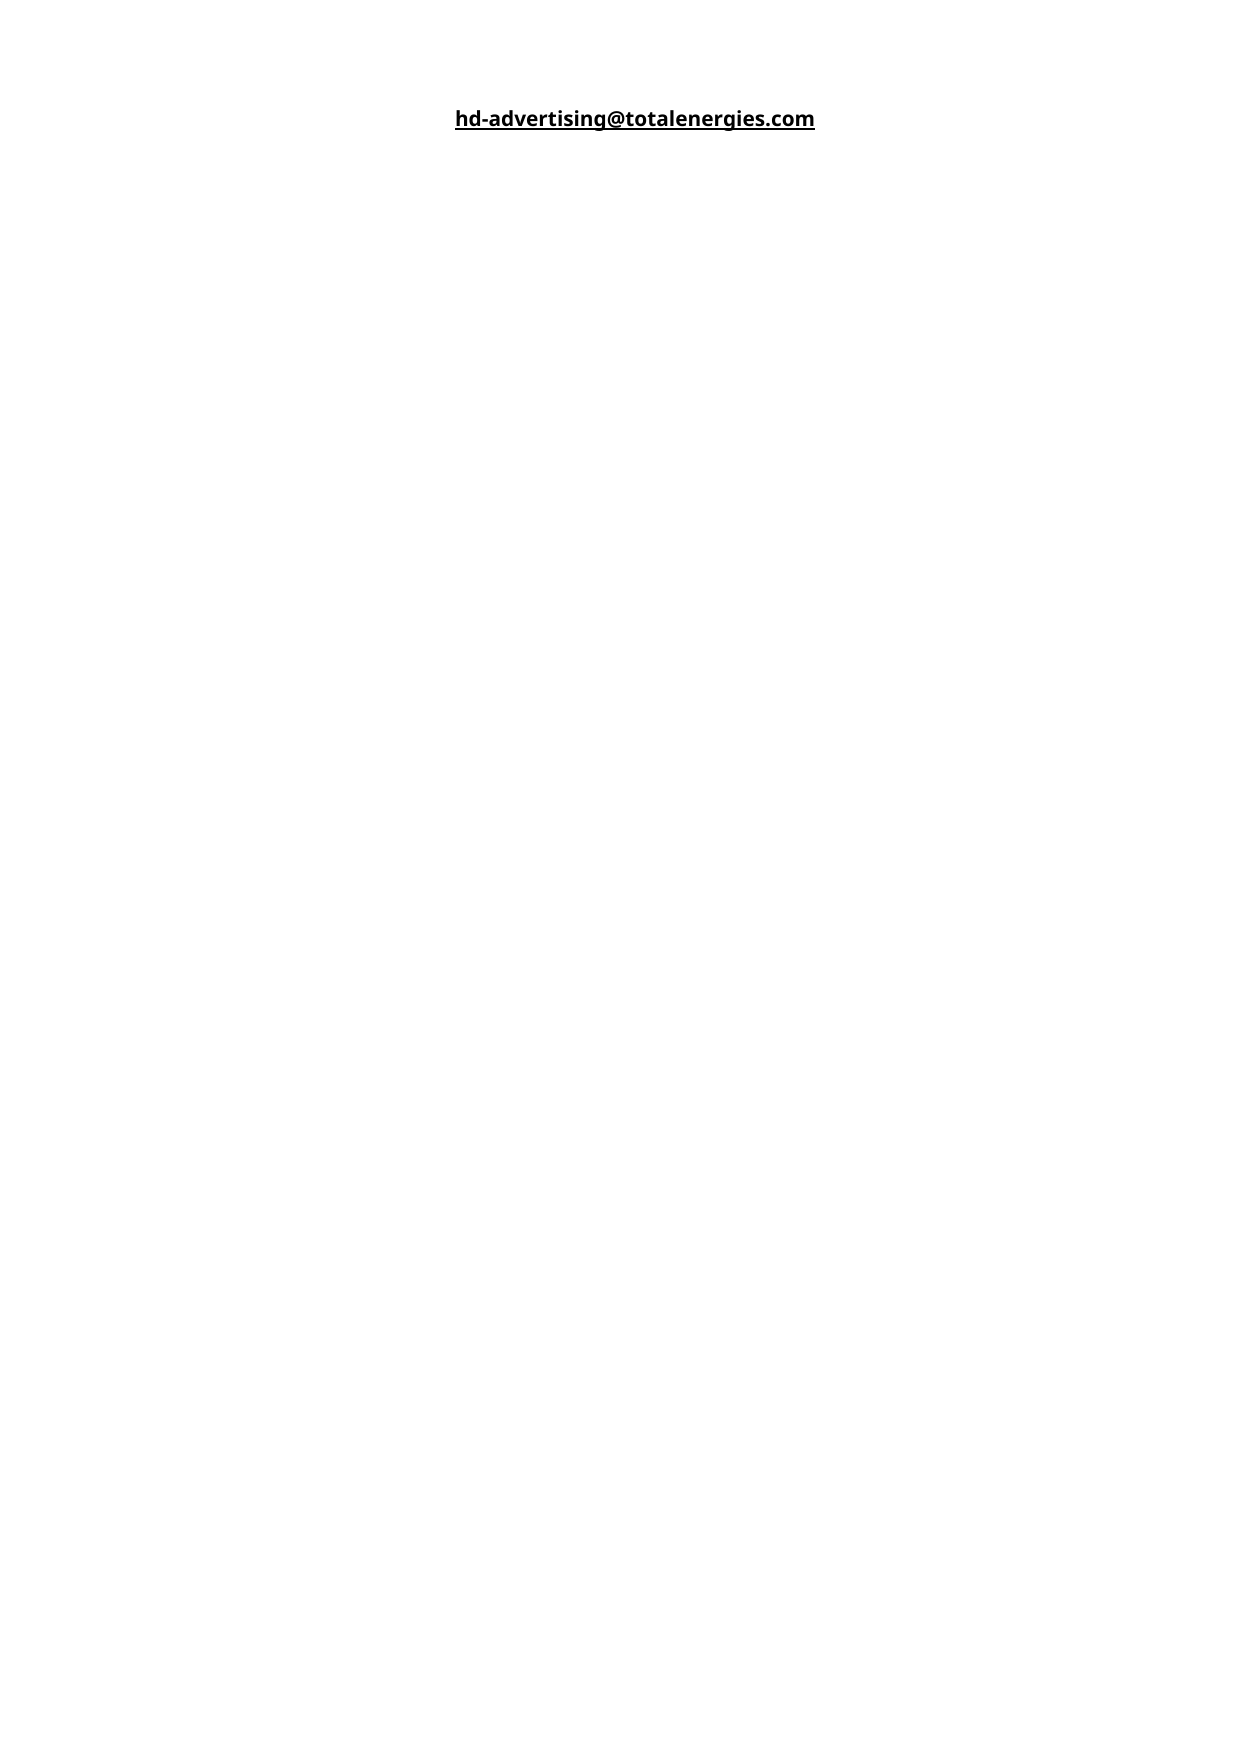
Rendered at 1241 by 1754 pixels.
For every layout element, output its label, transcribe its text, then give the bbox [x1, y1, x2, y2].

text hd-advertising@totalenergies.com [104, 104, 1165, 133]
